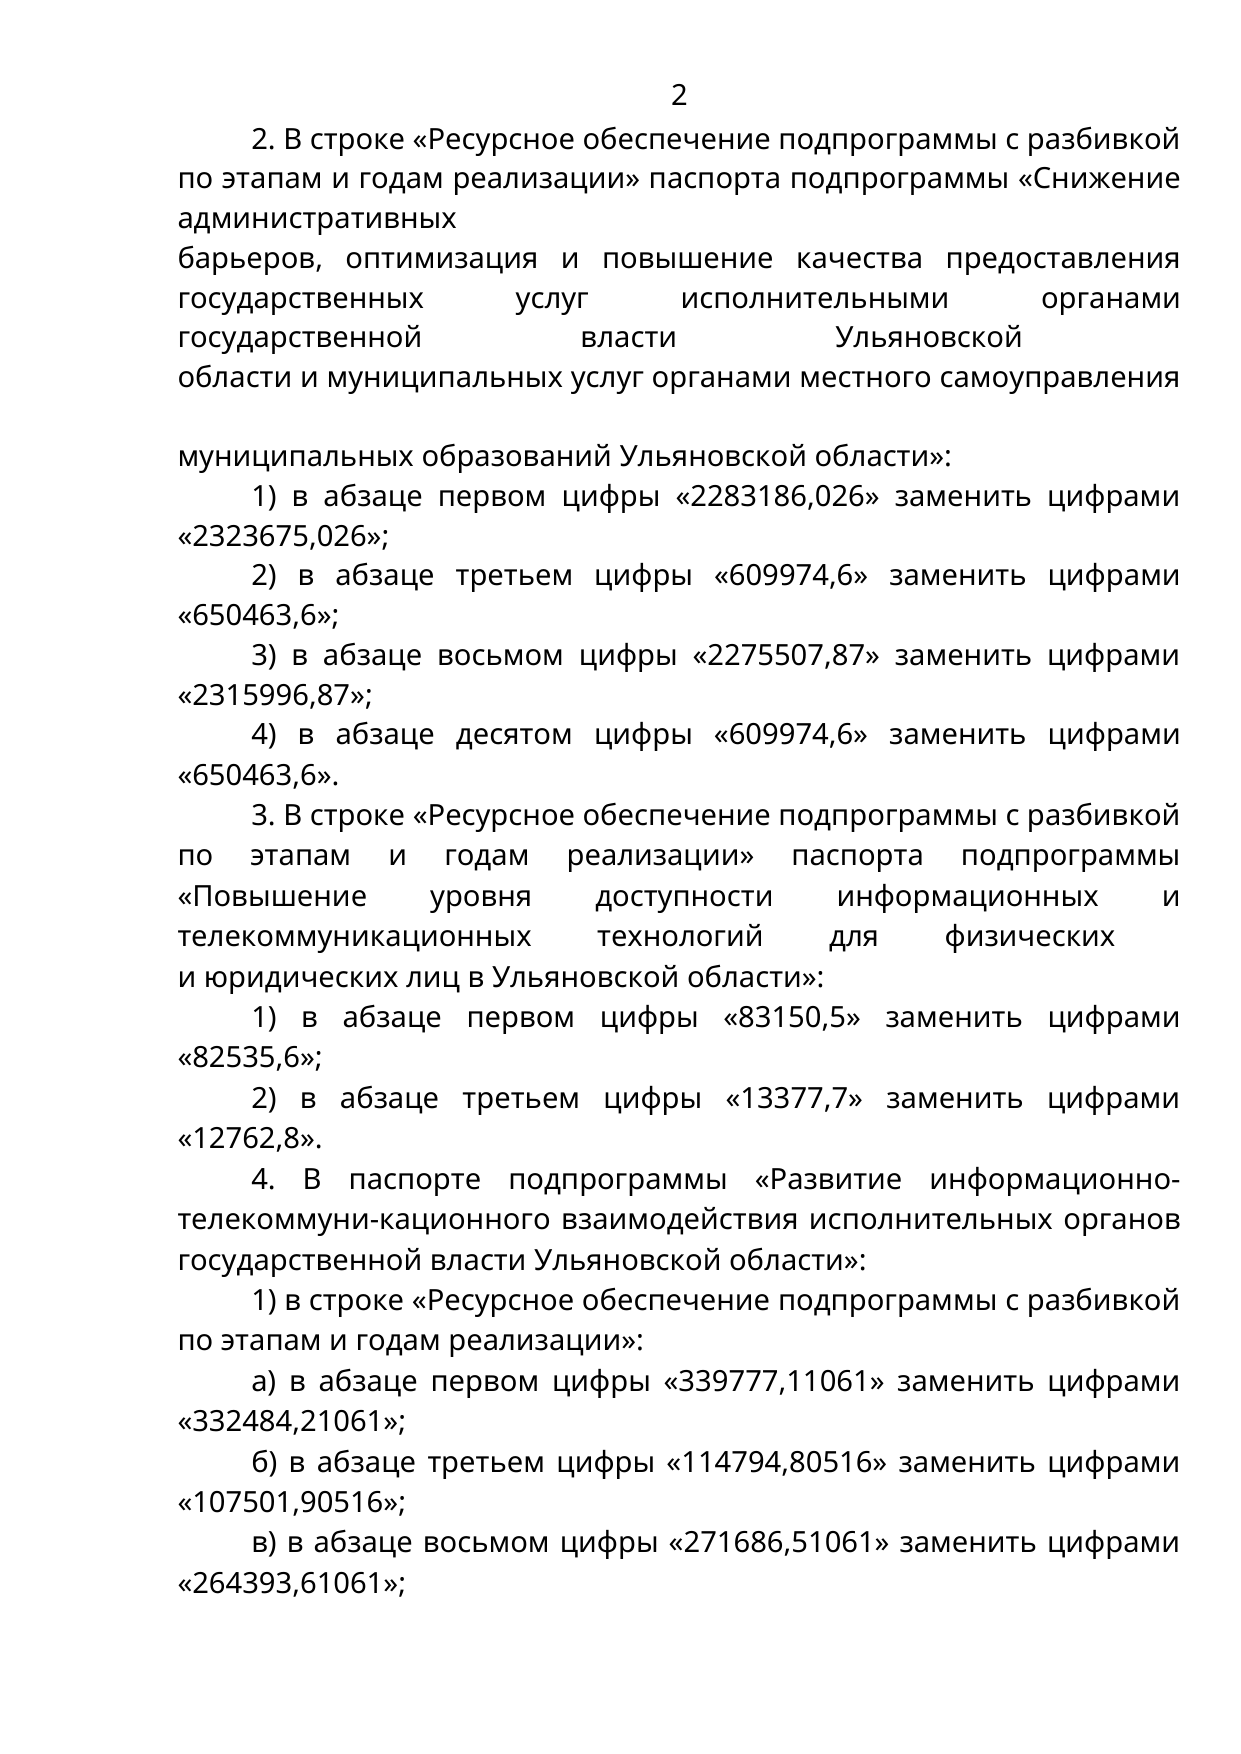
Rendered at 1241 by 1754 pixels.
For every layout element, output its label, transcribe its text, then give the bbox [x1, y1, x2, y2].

text 3) в абзаце восьмом цифры «2275507,87» заменить цифрами «2315996,87»; [177, 634, 1181, 713]
text в) в абзаце восьмом цифры «271686,51061» заменить цифрами «264393,61061»; [177, 1522, 1181, 1602]
text 2) в абзаце третьем цифры «13377,7» заменить цифрами «12762,8». [177, 1077, 1181, 1157]
text 4. В паспорте подпрограммы «Развитие информационно-телекоммуни-кационного взаимодействия исполнительных органов государственной власти Ульяновской области»: [177, 1158, 1181, 1278]
text 1) в строке «Ресурсное обеспечение подпрограммы с разбивкой по этапам и годам реализации»: [177, 1279, 1181, 1359]
text 1) в абзаце первом цифры «83150,5» заменить цифрами «82535,6»; [177, 996, 1181, 1076]
text 3. В строке «Ресурсное обеспечение подпрограммы с разбивкой по этапам и годам реализации» паспорта подпрограммы «Повышение уровня доступности информационных и телекоммуникационных технологий для физических и юридических лиц в Ульяновской области»: [177, 794, 1181, 996]
text 1) в абзаце первом цифры «2283186,026» заменить цифрами «2323675,026»; [177, 475, 1181, 555]
text 4) в абзаце десятом цифры «609974,6» заменить цифрами «650463,6». [177, 713, 1181, 793]
text б) в абзаце третьем цифры «114794,80516» заменить цифрами «107501,90516»; [177, 1441, 1181, 1521]
text а) в абзаце первом цифры «339777,11061» заменить цифрами «332484,21061»; [177, 1360, 1181, 1440]
text 2) в абзаце третьем цифры «609974,6» заменить цифрами «650463,6»; [177, 555, 1181, 634]
text 2. В строке «Ресурсное обеспечение подпрограммы с разбивкой по этапам и годам реализации» паспорта подпрограммы «Снижение административных барьеров, оптимизация и повышение качества предоставления государственных услуг исполнительными органами государственной власти Ульяновской области и муниципальных услуг органами местного самоуправления муниципальных образований Ульяновской области»: [177, 118, 1181, 475]
